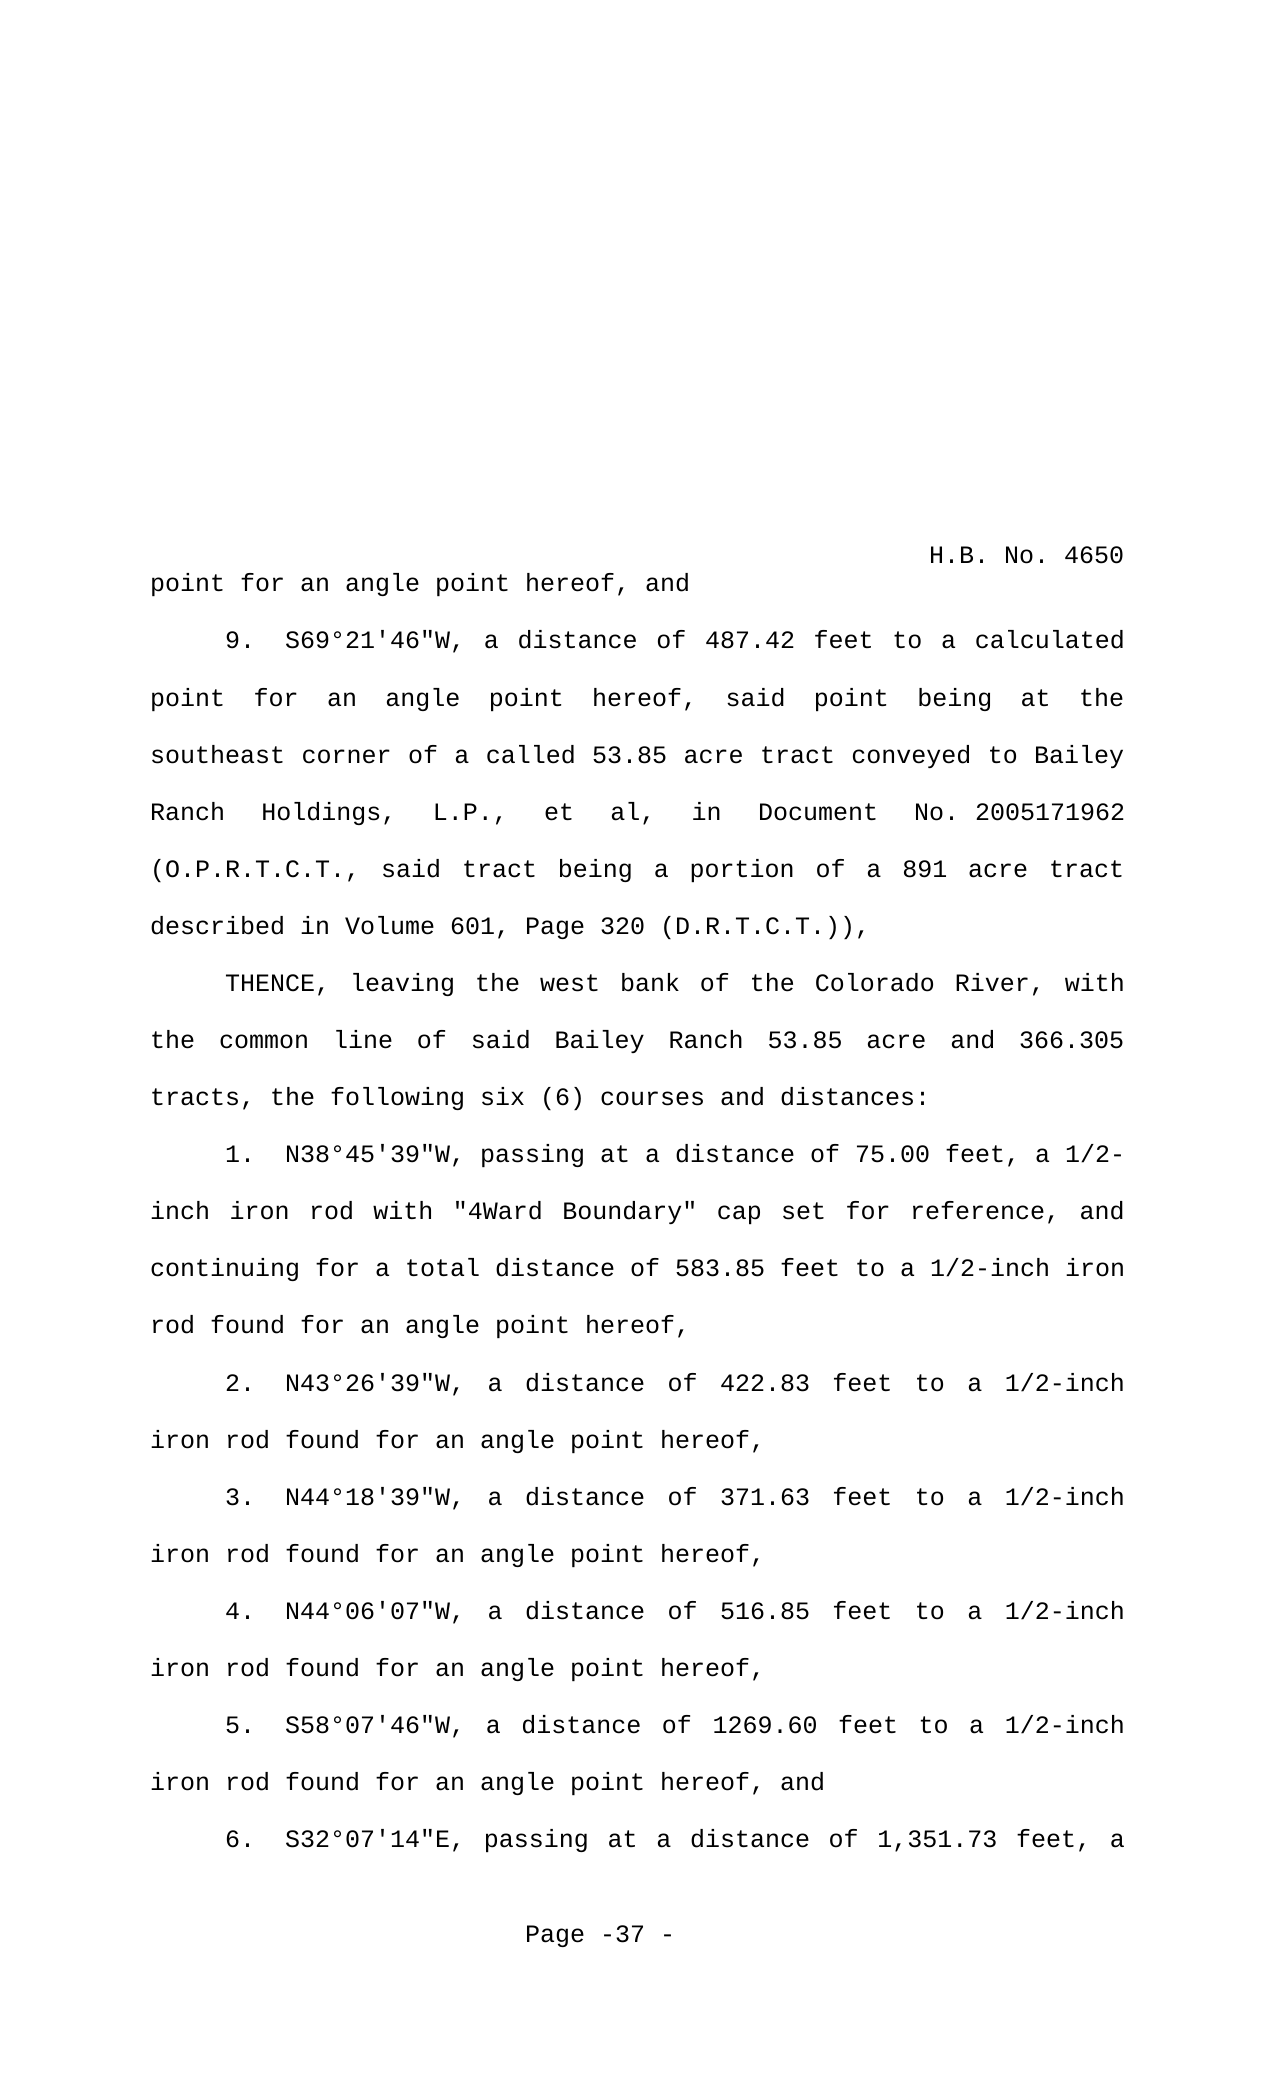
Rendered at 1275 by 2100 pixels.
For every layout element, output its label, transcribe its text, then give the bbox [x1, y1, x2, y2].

text 4. N44°06'07"W, a distance of 516.85 feet to a 1/2-inch iron rod found for an angle point hereof, [150, 1598, 1125, 1684]
text THENCE, leaving the west bank of the Colorado River, with the common line of said Bailey Ranch 53.85 acre and 366.305 tracts, the following six (6) courses and distances: [150, 970, 1125, 1113]
text 9. S69°21'46"W, a distance of 487.42 feet to a calculated point for an angle point hereof, said point being at the southeast corner of a called 53.85 acre tract conveyed to Bailey Ranch Holdings, L.P., et al, in Document No. 2005171962 (O.P.R.T.C.T., said tract being a portion of a 891 acre tract described in Volume 601, Page 320 (D.R.T.C.T.)), [150, 628, 1125, 942]
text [150, 571, 1125, 599]
text 1. N38°45'39"W, passing at a distance of 75.00 feet, a 1/2-inch iron rod with "4Ward Boundary" cap set for reference, and continuing for a total distance of 583.85 feet to a 1/2-inch iron rod found for an angle point hereof, [150, 1142, 1125, 1341]
text 3. N44°18'39"W, a distance of 371.63 feet to a 1/2-inch iron rod found for an angle point hereof, [150, 1484, 1125, 1570]
text 5. S58°07'46"W, a distance of 1269.60 feet to a 1/2-inch iron rod found for an angle point hereof, and [150, 1712, 1125, 1798]
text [150, 1827, 1125, 1855]
text 2. N43°26'39"W, a distance of 422.83 feet to a 1/2-inch iron rod found for an angle point hereof, [150, 1370, 1125, 1456]
